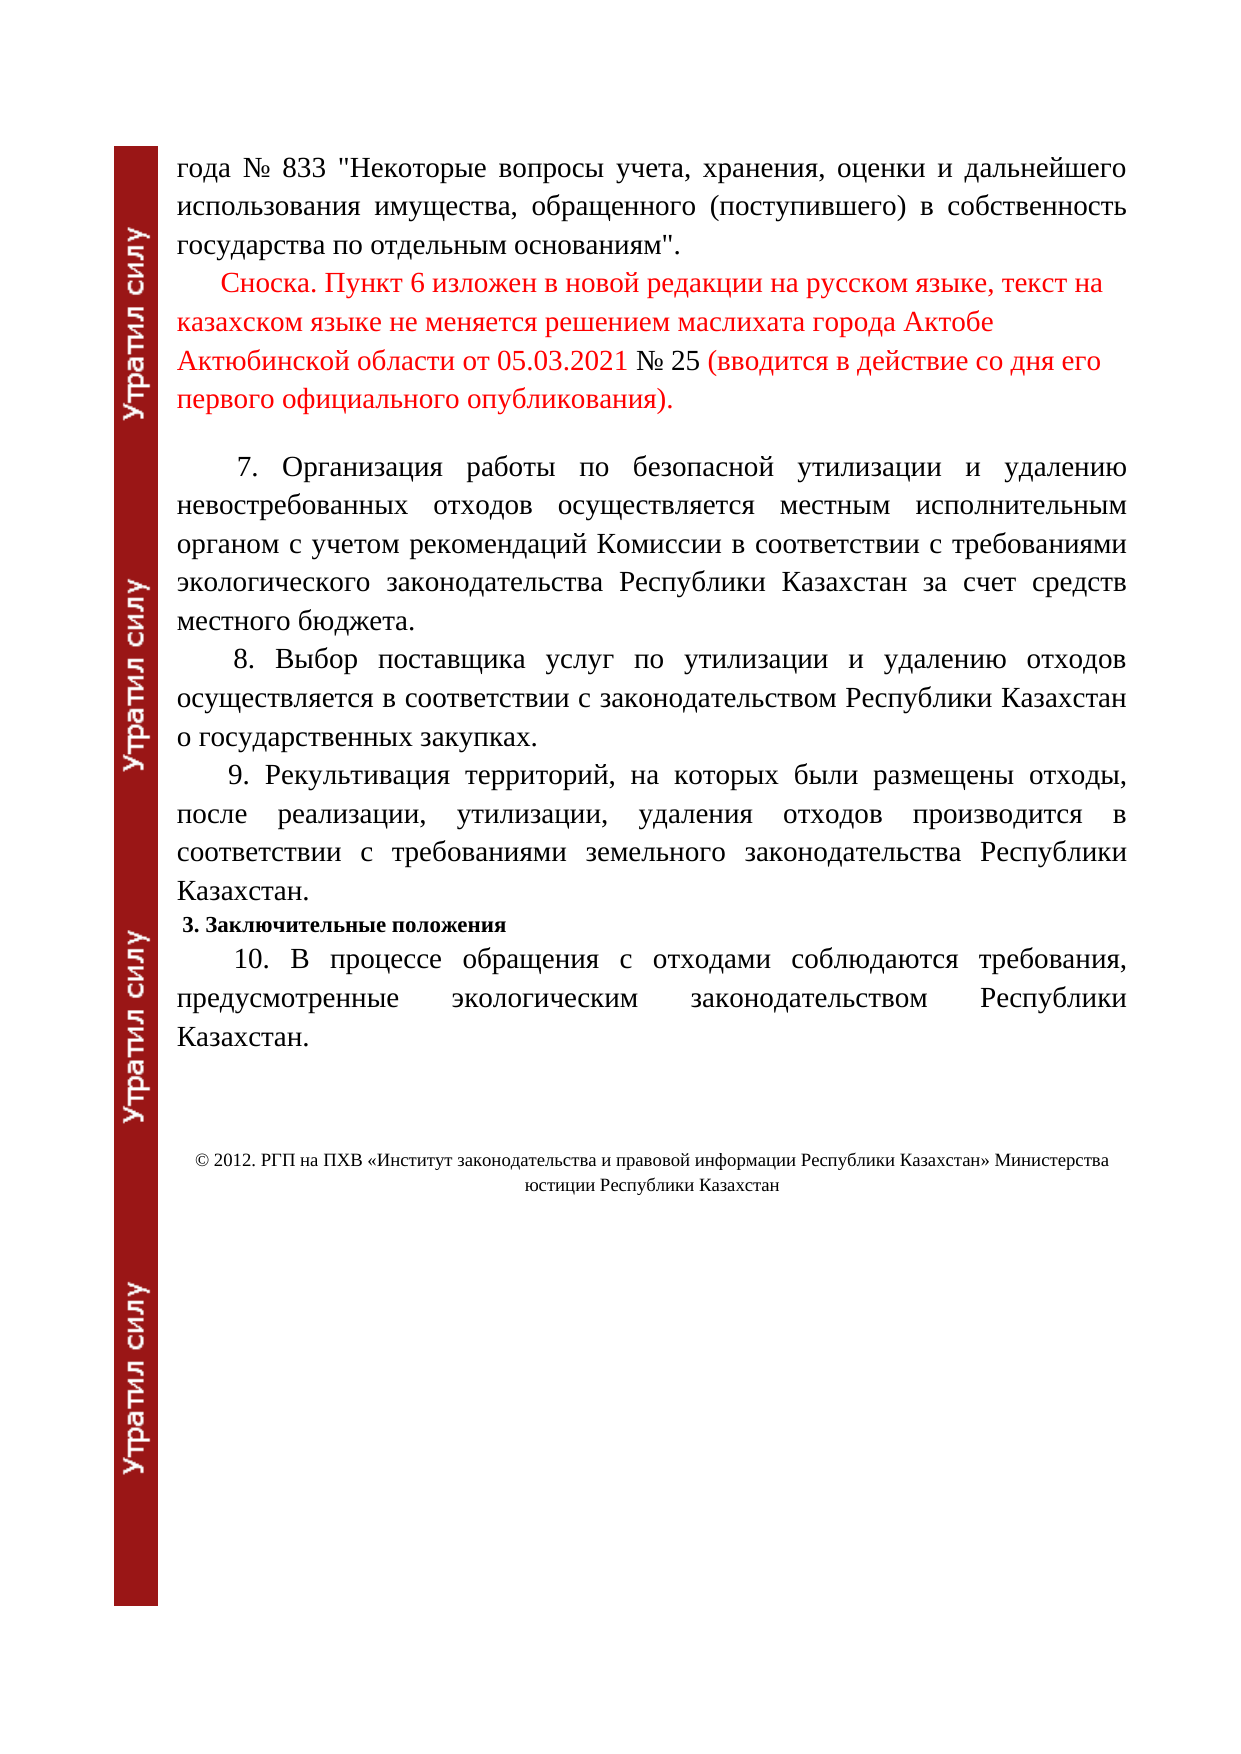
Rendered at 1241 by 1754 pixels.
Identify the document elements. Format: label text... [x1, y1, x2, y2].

text 9. Рекультивация территорий, на которых были размещены отходы, после реализации, утилизации, удаления отходов производится в соответствии с требованиями земельного законодательства Республики Казахстан. [112, 757, 1128, 906]
picture [114, 1195, 158, 1606]
picture [114, 146, 158, 150]
picture [114, 445, 158, 449]
picture [114, 1052, 158, 1149]
text Сноска. Пункт 6 изложен в новой редакции на русском языке, текст на казахском языке не меняется решением маслихата города Актобе Актюбинской области от 05.03.2021 № 25 (вводится в действие со дня его первого официального опубликования). [112, 266, 1128, 445]
text 7. Организация работы по безопасной утилизации и удалению невостребованных отходов осуществляется местным исполнительным органом с учетом рекомендаций Комиссии в соответствии с требованиями экологического законодательства Республики Казахстан за счет средств местного бюджета. [112, 449, 1128, 637]
text © 2012. РГП на ПХВ «Институт законодательства и правовой информации Республики Казахстан» Министерства юстиции Республики Казахстан [112, 1149, 1128, 1195]
text 8. Выбор поставщика услуг по утилизации и удалению отходов осуществляется в соответствии с законодательством Республики Казахстан о государственных закупках. [112, 642, 1128, 752]
picture [114, 938, 158, 942]
text 10. В процессе обращения с отходами соблюдаются требования, предусмотренные экологическим законодательством Республики Казахстан. [112, 942, 1128, 1052]
picture [114, 637, 158, 642]
picture [114, 752, 158, 757]
text 3. Заключительные положения [112, 911, 1128, 938]
picture [114, 906, 158, 911]
picture [114, 261, 158, 266]
